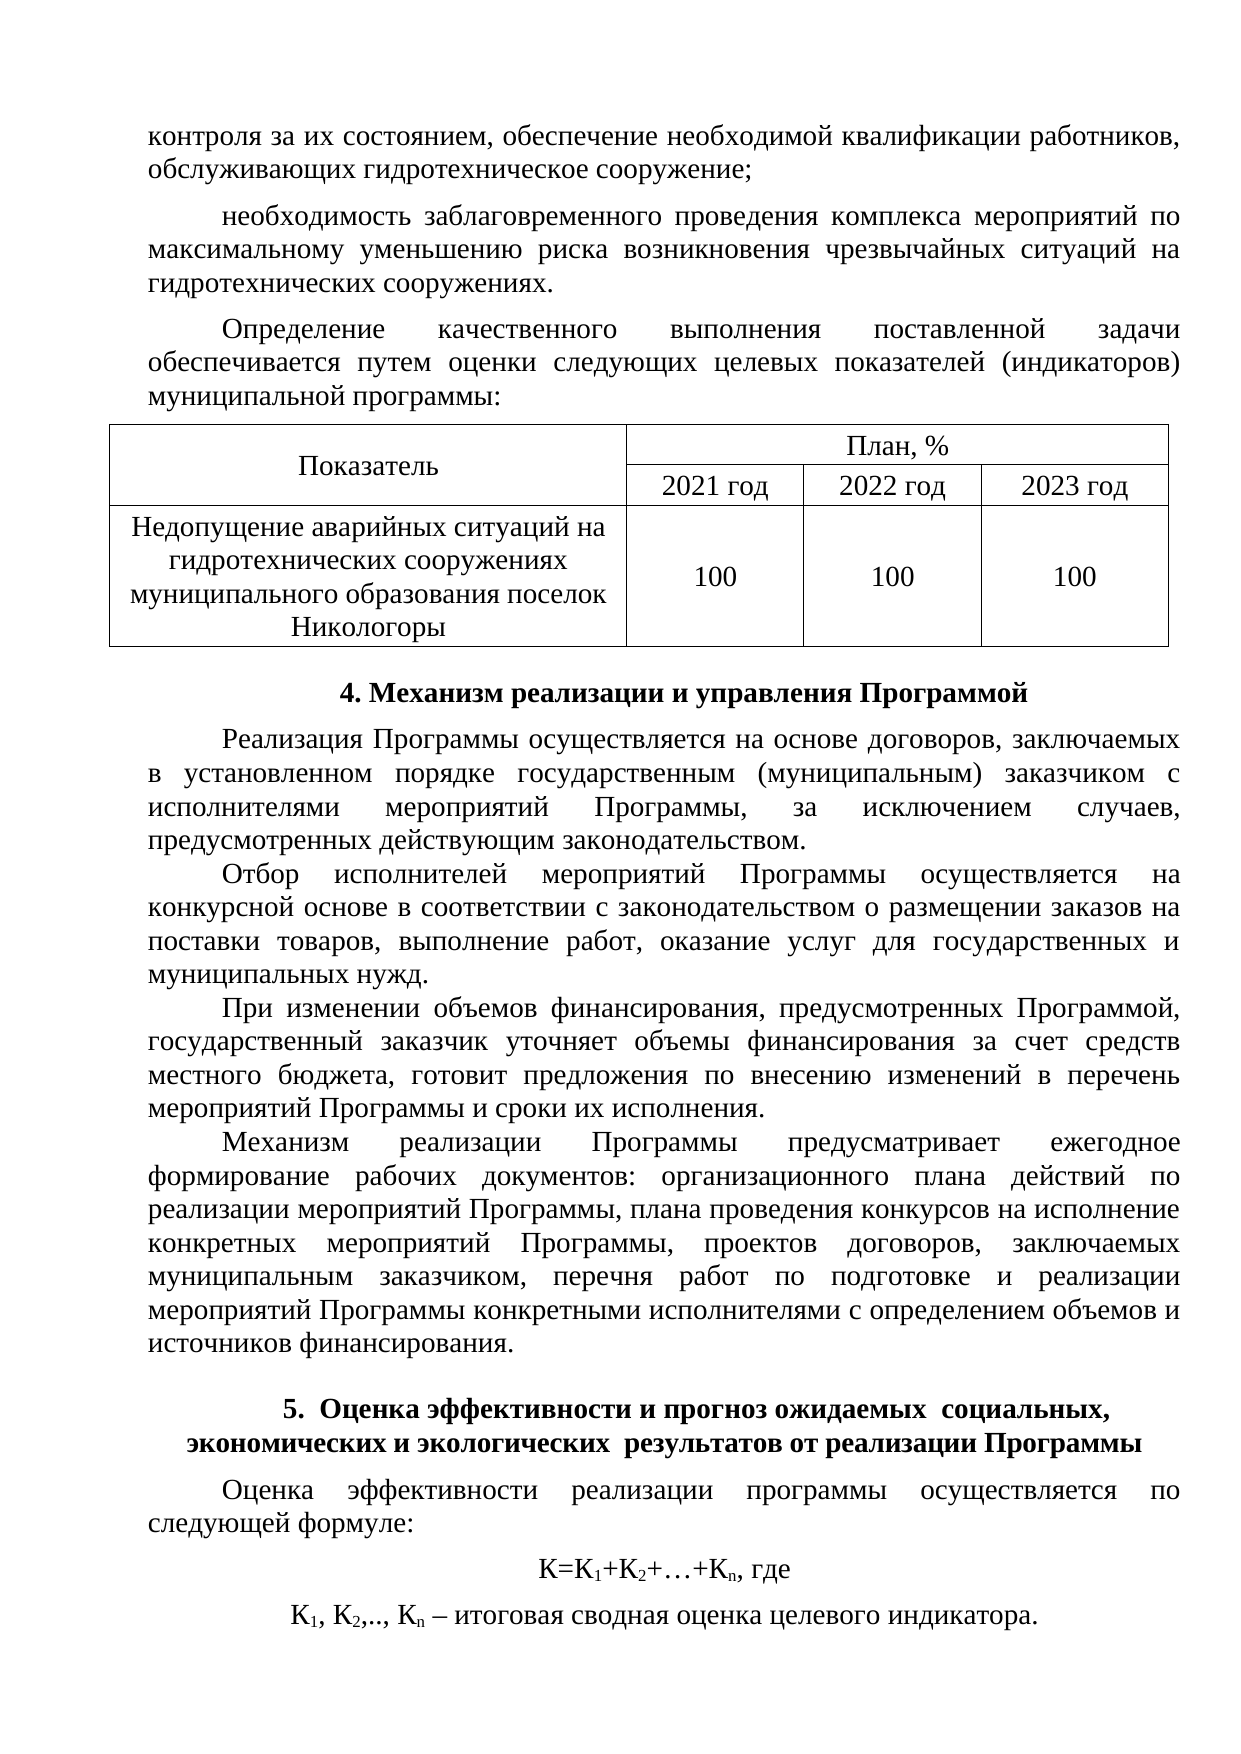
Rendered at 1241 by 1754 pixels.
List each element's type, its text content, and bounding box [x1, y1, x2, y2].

table_cell 2022 год [804, 465, 981, 505]
text Определение качественного выполнения поставленной задачи обеспечивается путем оценки следующих целевых показателей (индикаторов) муниципальной программы: [148, 311, 1181, 411]
text Механизм реализации Программы предусматривает ежегодное формирование рабочих документов: организационного плана действий по реализации мероприятий Программы, плана проведения конкурсов на исполнение конкретных мероприятий Программы, проектов договоров, заключаемых муниципальным заказчиком, перечня работ по подготовке и реализации мероприятий Программы конкретными исполнителями с определением объемов и источников финансирования. [148, 1124, 1181, 1359]
text К1, К2,.., Кn – итоговая сводная оценка целевого индикатора. [148, 1597, 1181, 1631]
text необходимость заблаговременного проведения комплекса мероприятий по максимальному уменьшению риска возникновения чрезвычайных ситуаций на гидротехнических сооружениях. [148, 198, 1181, 298]
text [148, 118, 1181, 185]
table_cell 2023 год [982, 465, 1168, 505]
table_cell 100 [982, 506, 1168, 646]
subtitle 4. Механизм реализации и управления Программой [187, 676, 1181, 709]
table_header План, % [627, 425, 1168, 464]
text Реализация Программы осуществляется на основе договоров, заключаемых в установленном порядке государственным (муниципальным) заказчиком с исполнителями мероприятий Программы, за исключением случаев, предусмотренных действующим законодательством. [148, 722, 1181, 856]
text Оценка эффективности реализации программы осуществляется по следующей формуле: [148, 1472, 1181, 1539]
table_header Показатель [110, 425, 626, 505]
text К=К1+К2+…+Кn, где [148, 1551, 1181, 1585]
table_cell Недопущение аварийных ситуаций на гидротехнических сооружениях муниципального образования поселок Никологоры [110, 506, 626, 646]
table_cell 100 [627, 506, 803, 646]
table_cell 2021 год [627, 465, 803, 505]
table_cell 100 [804, 506, 981, 646]
text При изменении объемов финансирования, предусмотренных Программой, государственный заказчик уточняет объемы финансирования за счет средств местного бюджета, готовит предложения по внесению изменений в перечень мероприятий Программы и сроки их исполнения. [148, 990, 1181, 1124]
text Отбор исполнителей мероприятий Программы осуществляется на конкурсной основе в соответствии с законодательством о размещении заказов на поставки товаров, выполнение работ, оказание услуг для государственных и муниципальных нужд. [148, 856, 1181, 990]
text 5. Оценка эффективности и прогноз ожидаемых социальных, экономических и экологических результатов от реализации Программы [148, 1392, 1181, 1459]
